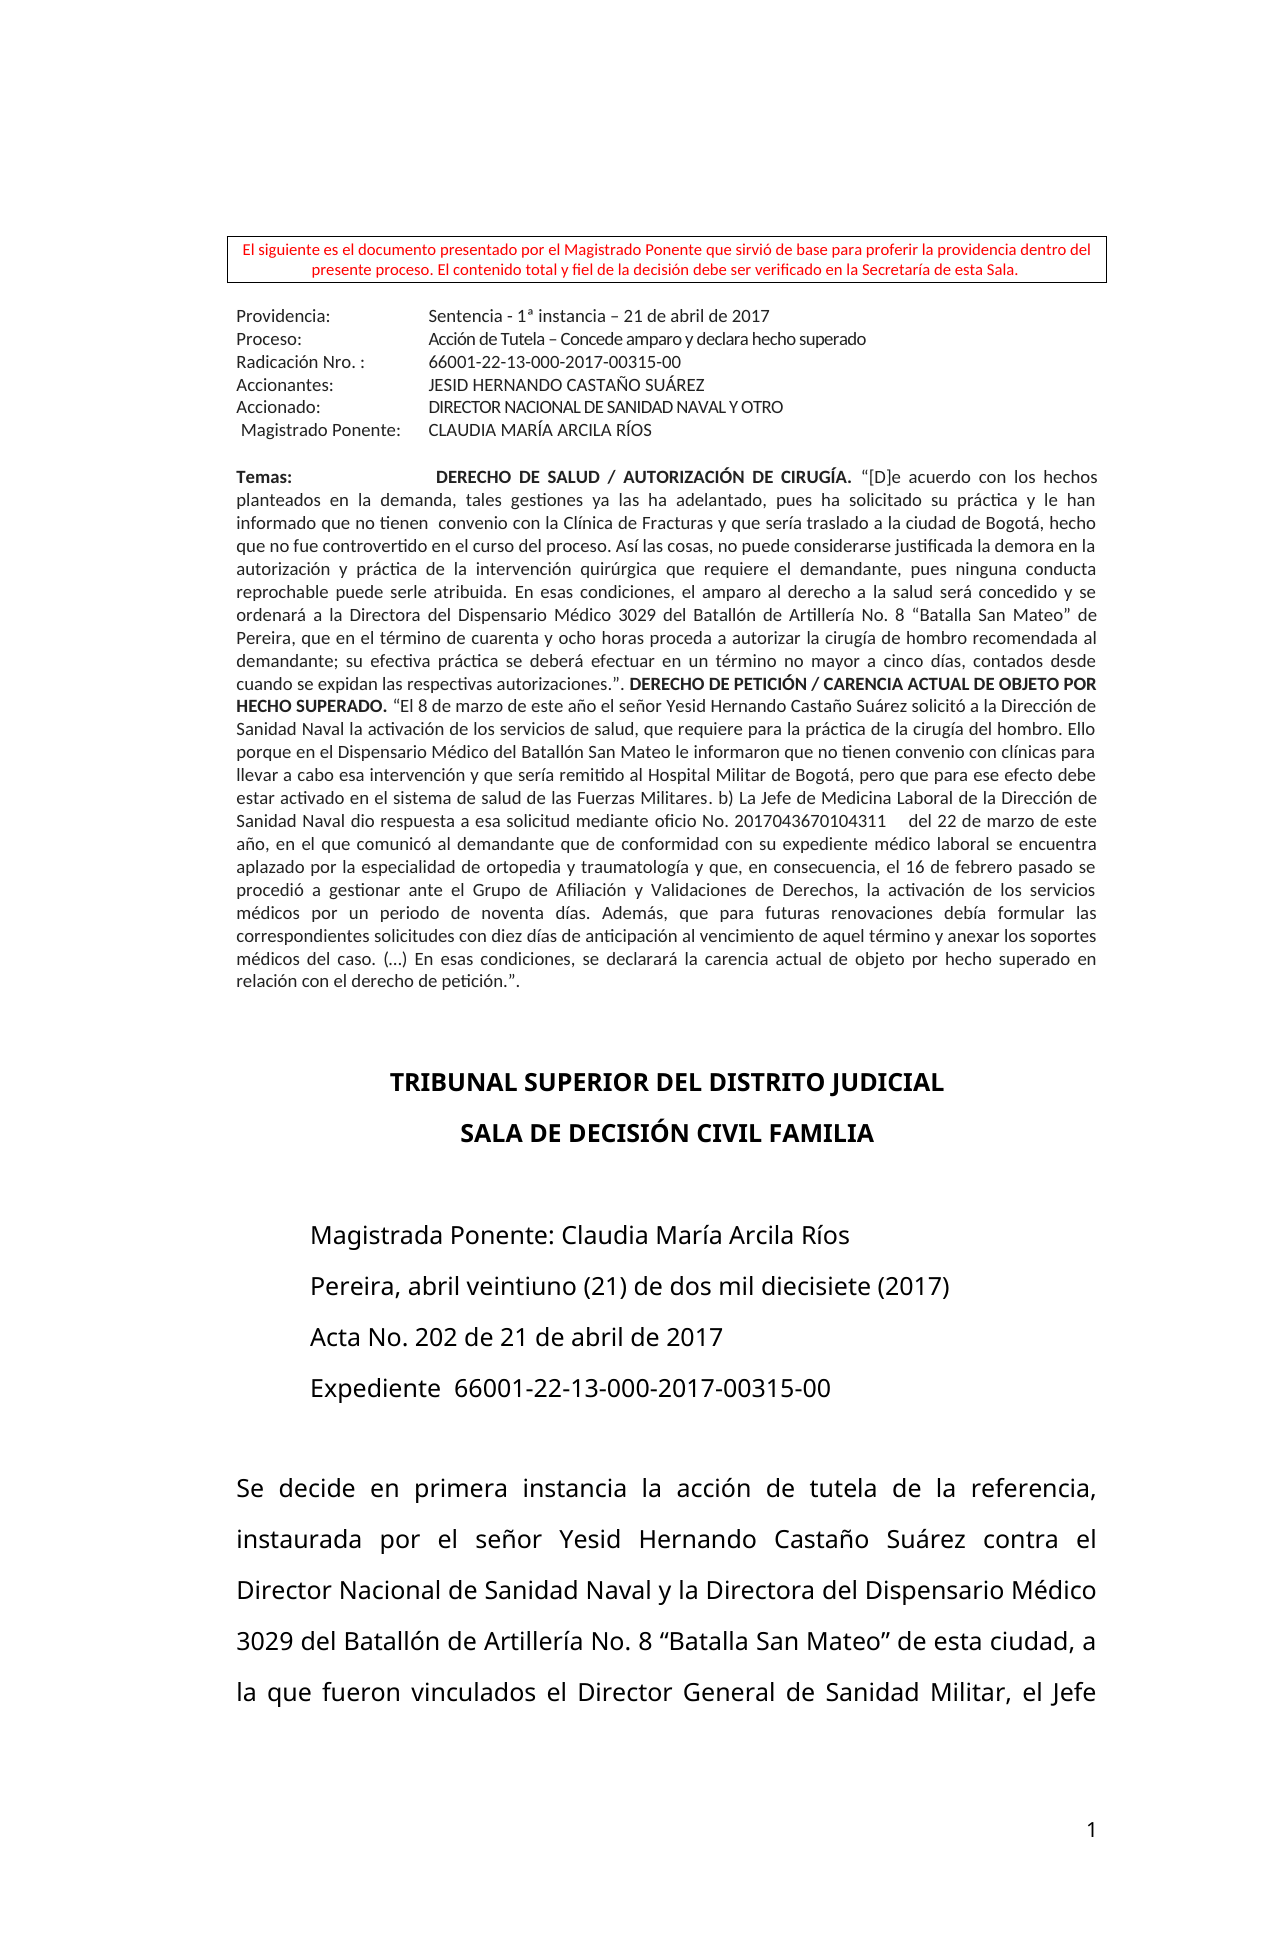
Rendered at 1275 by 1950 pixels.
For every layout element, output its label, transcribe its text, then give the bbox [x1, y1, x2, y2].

text Acta No. 202 de 21 de abril de 2017 [236, 1320, 1098, 1354]
text Magistrada Ponente: Claudia María Arcila Ríos [236, 1218, 1098, 1252]
text TRIBUNAL SUPERIOR DEL DISTRITO JUDICIAL [236, 1064, 1098, 1098]
text SALA DE DECISIÓN CIVIL FAMILIA [236, 1116, 1098, 1149]
text Expediente 66001-22-13-000-2017-00315-00 [236, 1371, 1098, 1405]
text Accionantes: JESID HERNANDO CASTAÑO SUÁREZ [236, 373, 1098, 396]
text El siguiente es el documento presentado por el Magistrado Ponente que sirvió de base para proferir la providencia dentro del presente proceso. El contenido total y fiel de la decisión debe ser verificado en la Secretaría de esta Sala. [228, 237, 1106, 282]
text Magistrado Ponente: CLAUDIA MARÍA ARCILA RÍOS [236, 418, 1098, 441]
text Providencia: Sentencia - 1ª instancia – 21 de abril de 2017 [236, 304, 1098, 327]
text Pereira, abril veintiuno (21) de dos mil diecisiete (2017) [236, 1269, 1098, 1303]
text Temas: DERECHO DE SALUD / AUTORIZACIÓN DE CIRUGÍA. “[D]e acuerdo con los hechos planteados en la demanda, tales gestiones ya las ha adelantado, pues ha solicitado su práctica y le han informado que no tienen convenio con la Clínica de Fracturas y que sería traslado a la ciudad de Bogotá, hecho que no fue controvertido en el curso del proceso. Así las cosas, no puede considerarse justificada la demora en la autorización y práctica de la intervención quirúrgica que requiere el demandante, pues ninguna conducta reprochable puede serle atribuida. En esas condiciones, el amparo al derecho a la salud será concedido y se ordenará a la Directora del Dispensario Médico 3029 del Batallón de Artillería No. 8 “Batalla San Mateo” de Pereira, que en el término de cuarenta y ocho horas proceda a autorizar la cirugía de hombro recomendada al demandante; su efectiva práctica se deberá efectuar en un término no mayor a cinco días, contados desde cuando se expidan las respectivas autorizaciones.”. DERECHO DE PETICIÓN / CARENCIA ACTUAL DE OBJETO POR HECHO SUPERADO. “El 8 de marzo de este año el señor Yesid Hernando Castaño Suárez solicitó a la Dirección de Sanidad Naval la activación de los servicios de salud, que requiere para la práctica de la cirugía del hombro. Ello porque en el Dispensario Médico del Batallón San Mateo le informaron que no tienen convenio con clínicas para llevar a cabo esa intervención y que sería remitido al Hospital Militar de Bogotá, pero que para ese efecto debe estar activado en el sistema de salud de las Fuerzas Militares. b) La Jefe de Medicina Laboral de la Dirección de Sanidad Naval dio respuesta a esa solicitud mediante oficio No. 2017043670104311 del 22 de marzo de este año, en el que comunicó al demandante que de conformidad con su expediente médico laboral se encuentra aplazado por la especialidad de ortopedia y traumatología y que, en consecuencia, el 16 de febrero pasado se procedió a gestionar ante el Grupo de Afiliación y Validaciones de Derechos, la activación de los servicios médicos por un periodo de noventa días. Además, que para futuras renovaciones debía formular las correspondientes solicitudes con diez días de anticipación al vencimiento de aquel término y anexar los soportes médicos del caso. (…) En esas condiciones, se declarará la carencia actual de objeto por hecho superado en relación con el derecho de petición.”. [236, 466, 1098, 993]
text Proceso: Acción de Tutela – Concede amparo y declara hecho superado [236, 327, 1098, 350]
text Accionado: DIRECTOR NACIONAL DE SANIDAD NAVAL Y OTRO [236, 396, 1098, 418]
text Radicación Nro. : 66001-22-13-000-2017-00315-00 [236, 350, 1098, 373]
